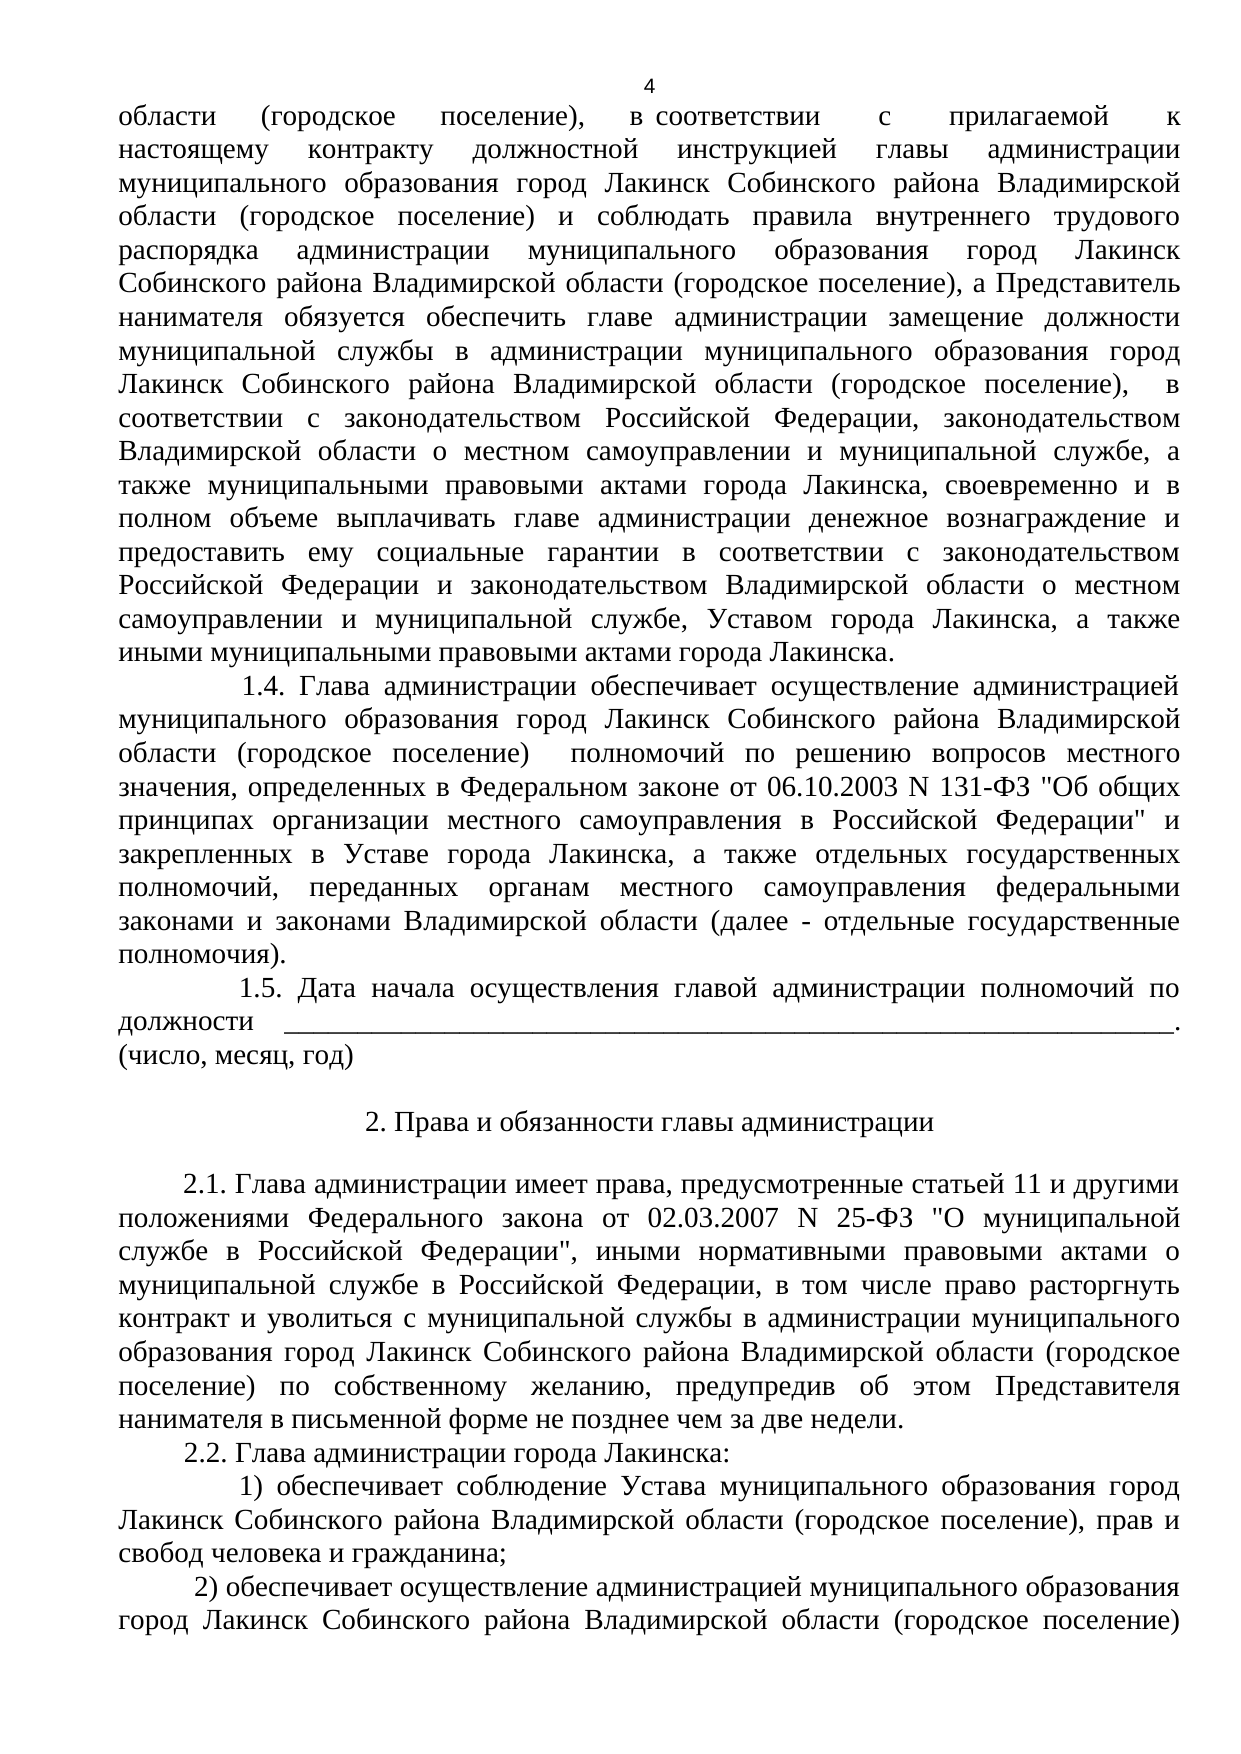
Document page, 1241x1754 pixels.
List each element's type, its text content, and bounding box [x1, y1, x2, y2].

text 1) обеспечивает соблюдение Устава муниципального образования город Лакинск Собинского района Владимирской области (городское поселение), прав и свобод человека и гражданина; [118, 1468, 1181, 1569]
text 2.2. Глава администрации города Лакинска: [118, 1435, 1181, 1468]
text 1.5. Дата начала осуществления главой администрации полномочий по должности _____________________________________________________________. (число, месяц, год) [118, 970, 1181, 1071]
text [118, 98, 1181, 668]
text 1.4. Глава администрации обеспечивает осуществление администрацией муниципального образования город Лакинск Собинского района Владимирской области (городское поселение) полномочий по решению вопросов местного значения, определенных в Федеральном законе от 06.10.2003 N 131-ФЗ "Об общих принципах организации местного самоуправления в Российской Федерации" и закрепленных в Уставе города Лакинска, а также отдельных государственных полномочий, переданных органам местного самоуправления федеральными законами и законами Владимирской области (далее - отдельные государственные полномочия). [118, 668, 1181, 970]
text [118, 1569, 1181, 1636]
text 2.1. Глава администрации имеет права, предусмотренные статьей 11 и другими положениями Федерального закона от 02.03.2007 N 25-ФЗ "О муниципальной службе в Российской Федерации", иными нормативными правовыми актами о муниципальной службе в Российской Федерации, в том числе право расторгнуть контракт и уволиться с муниципальной службы в администрации муниципального образования город Лакинск Собинского района Владимирской области (городское поселение) по собственному желанию, предупредив об этом Представителя нанимателя в письменной форме не позднее чем за две недели. [118, 1166, 1181, 1435]
text 2. Права и обязанности главы администрации [118, 1104, 1181, 1138]
